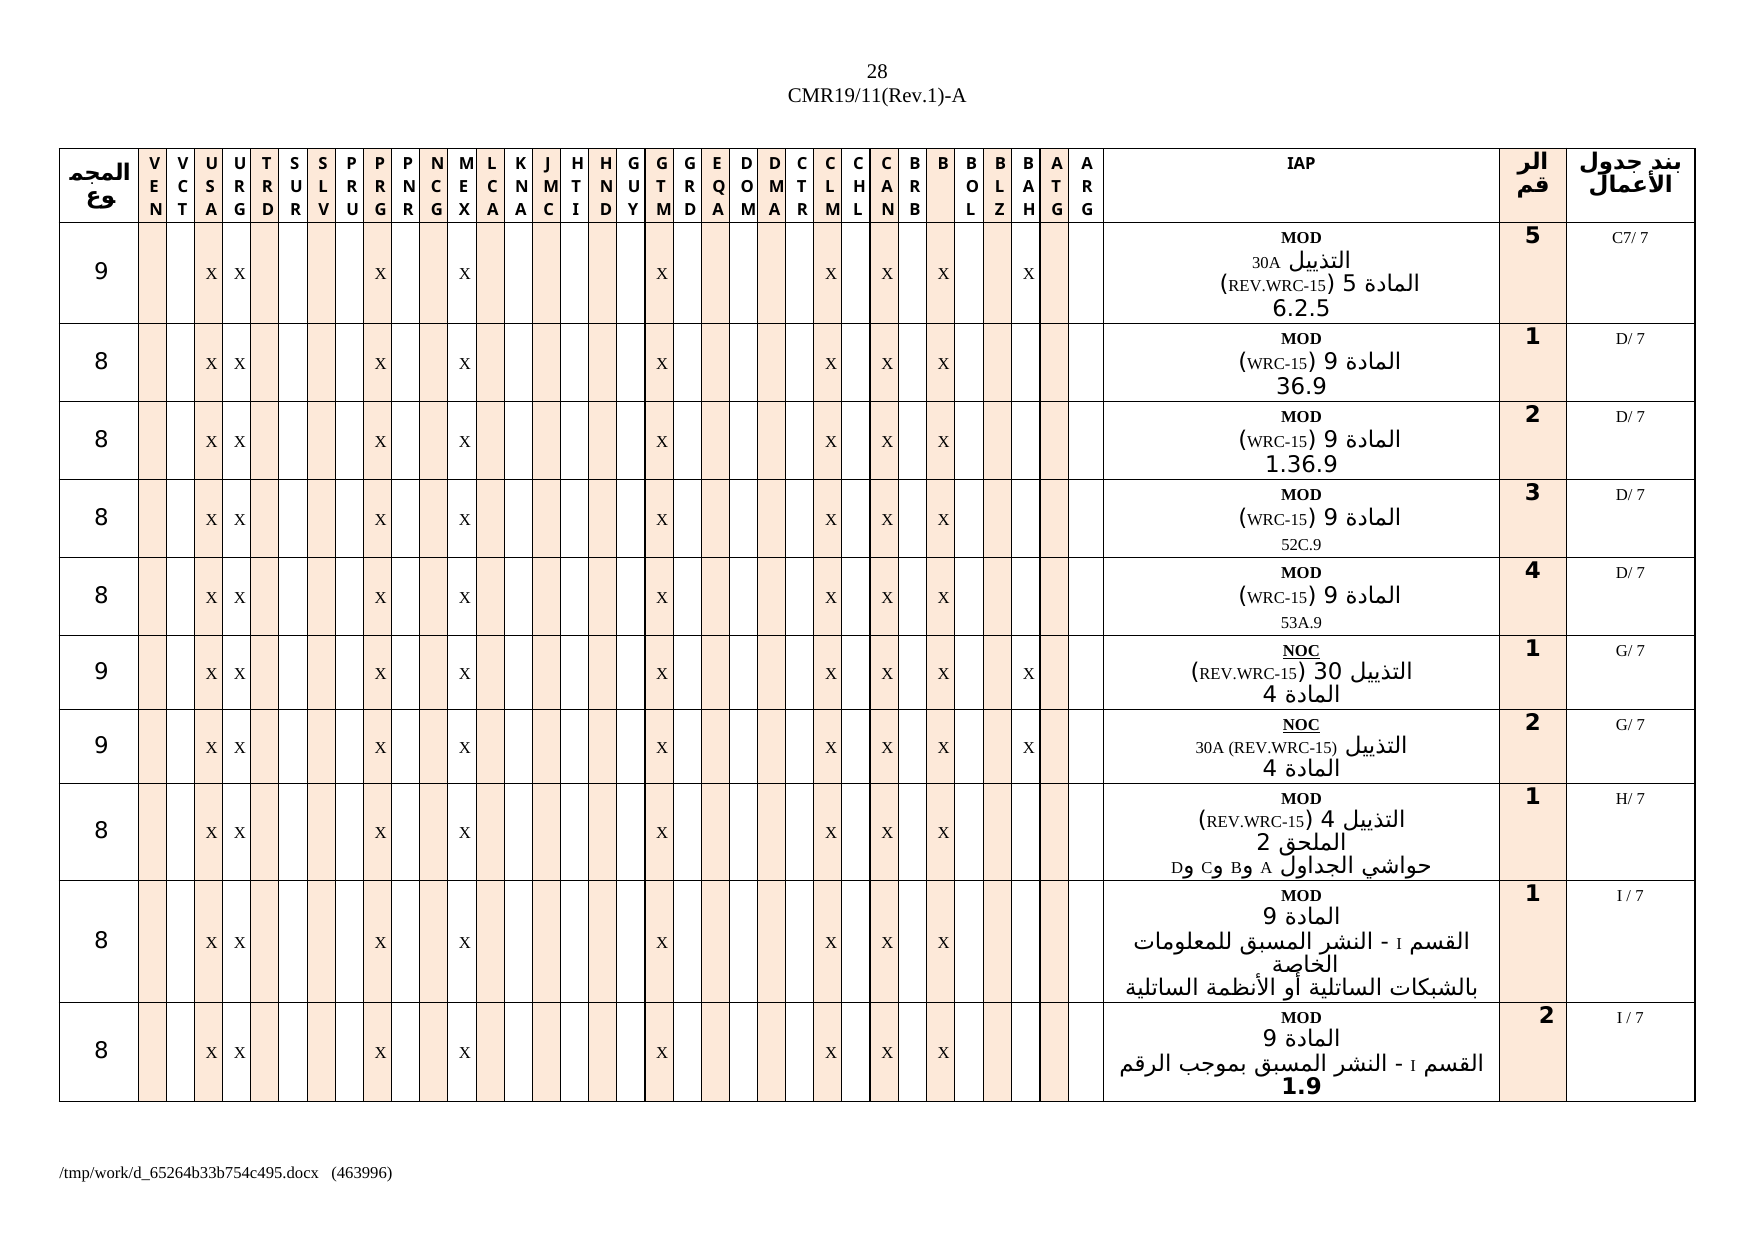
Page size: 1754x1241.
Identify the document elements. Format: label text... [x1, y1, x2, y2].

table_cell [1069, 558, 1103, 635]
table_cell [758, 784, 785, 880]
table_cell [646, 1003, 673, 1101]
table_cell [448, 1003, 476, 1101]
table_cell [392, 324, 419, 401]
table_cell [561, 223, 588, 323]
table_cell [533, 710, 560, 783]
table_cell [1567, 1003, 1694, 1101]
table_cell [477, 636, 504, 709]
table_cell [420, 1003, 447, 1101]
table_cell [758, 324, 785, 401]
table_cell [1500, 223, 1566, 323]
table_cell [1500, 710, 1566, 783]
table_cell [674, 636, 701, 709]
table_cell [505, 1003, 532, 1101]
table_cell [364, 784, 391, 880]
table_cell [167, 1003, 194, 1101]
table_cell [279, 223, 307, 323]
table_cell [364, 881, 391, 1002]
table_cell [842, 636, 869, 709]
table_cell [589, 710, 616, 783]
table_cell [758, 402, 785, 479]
table_header MEX [448, 149, 476, 222]
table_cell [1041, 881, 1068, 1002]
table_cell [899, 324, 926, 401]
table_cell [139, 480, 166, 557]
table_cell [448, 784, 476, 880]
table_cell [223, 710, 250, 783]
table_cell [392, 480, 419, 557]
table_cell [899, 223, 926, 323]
table_header GTM [646, 149, 673, 222]
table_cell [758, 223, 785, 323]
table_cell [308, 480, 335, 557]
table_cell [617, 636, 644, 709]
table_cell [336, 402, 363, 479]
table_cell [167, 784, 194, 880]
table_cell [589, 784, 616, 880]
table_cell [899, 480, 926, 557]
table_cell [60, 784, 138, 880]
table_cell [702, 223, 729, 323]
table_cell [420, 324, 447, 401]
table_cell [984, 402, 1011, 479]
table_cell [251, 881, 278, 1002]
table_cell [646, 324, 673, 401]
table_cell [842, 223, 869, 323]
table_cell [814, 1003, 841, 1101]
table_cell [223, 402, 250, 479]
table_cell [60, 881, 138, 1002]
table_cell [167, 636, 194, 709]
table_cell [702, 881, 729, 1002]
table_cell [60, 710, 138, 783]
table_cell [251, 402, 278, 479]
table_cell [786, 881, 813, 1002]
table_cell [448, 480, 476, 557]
table_header URG [223, 149, 250, 222]
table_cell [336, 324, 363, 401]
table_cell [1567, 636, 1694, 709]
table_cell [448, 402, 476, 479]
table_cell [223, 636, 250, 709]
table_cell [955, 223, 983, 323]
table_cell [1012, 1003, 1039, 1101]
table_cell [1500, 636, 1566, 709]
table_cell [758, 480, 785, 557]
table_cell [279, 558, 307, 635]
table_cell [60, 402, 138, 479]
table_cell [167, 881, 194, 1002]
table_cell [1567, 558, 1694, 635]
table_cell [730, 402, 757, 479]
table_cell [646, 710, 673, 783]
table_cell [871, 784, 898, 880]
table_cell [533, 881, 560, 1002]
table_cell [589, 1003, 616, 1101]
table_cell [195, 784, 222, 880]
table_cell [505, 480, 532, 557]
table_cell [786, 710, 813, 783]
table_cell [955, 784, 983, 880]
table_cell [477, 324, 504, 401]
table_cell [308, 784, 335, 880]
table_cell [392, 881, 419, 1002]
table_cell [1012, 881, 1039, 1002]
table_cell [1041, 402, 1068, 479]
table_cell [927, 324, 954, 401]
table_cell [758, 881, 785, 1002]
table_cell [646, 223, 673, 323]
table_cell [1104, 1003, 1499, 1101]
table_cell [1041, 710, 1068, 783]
table_header NCG [420, 149, 447, 222]
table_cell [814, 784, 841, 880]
table_header LCA [477, 149, 504, 222]
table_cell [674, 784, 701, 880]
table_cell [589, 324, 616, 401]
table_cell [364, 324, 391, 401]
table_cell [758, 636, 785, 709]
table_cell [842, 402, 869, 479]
table_header PRG [364, 149, 391, 222]
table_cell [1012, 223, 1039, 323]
table_header PRU [336, 149, 363, 222]
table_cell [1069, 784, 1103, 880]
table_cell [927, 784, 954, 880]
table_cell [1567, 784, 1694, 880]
table_header BAH [1012, 149, 1039, 222]
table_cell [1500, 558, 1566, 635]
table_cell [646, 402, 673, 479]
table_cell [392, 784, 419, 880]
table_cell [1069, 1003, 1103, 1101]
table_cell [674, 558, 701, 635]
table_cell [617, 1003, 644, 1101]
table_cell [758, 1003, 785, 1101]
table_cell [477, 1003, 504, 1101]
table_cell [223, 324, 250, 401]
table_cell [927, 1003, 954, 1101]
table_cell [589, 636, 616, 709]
table_header BOL [955, 149, 983, 222]
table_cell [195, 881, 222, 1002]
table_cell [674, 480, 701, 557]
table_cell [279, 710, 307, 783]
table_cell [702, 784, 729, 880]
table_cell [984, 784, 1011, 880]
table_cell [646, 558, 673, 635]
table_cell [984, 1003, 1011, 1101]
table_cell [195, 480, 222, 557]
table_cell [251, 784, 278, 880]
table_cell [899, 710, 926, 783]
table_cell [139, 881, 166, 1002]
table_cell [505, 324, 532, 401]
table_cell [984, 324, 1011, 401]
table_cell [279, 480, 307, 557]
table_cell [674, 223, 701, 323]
table_header SLV [308, 149, 335, 222]
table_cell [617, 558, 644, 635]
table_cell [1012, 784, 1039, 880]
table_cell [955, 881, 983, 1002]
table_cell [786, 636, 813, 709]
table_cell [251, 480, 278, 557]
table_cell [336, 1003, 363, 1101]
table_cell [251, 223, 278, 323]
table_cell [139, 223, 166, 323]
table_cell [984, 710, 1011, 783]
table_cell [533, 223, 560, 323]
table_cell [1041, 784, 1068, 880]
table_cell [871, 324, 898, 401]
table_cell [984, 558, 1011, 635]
table_header BRB [899, 149, 926, 222]
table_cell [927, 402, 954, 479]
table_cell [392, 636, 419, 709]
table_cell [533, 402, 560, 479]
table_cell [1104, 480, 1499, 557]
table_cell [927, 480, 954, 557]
table_header USA [195, 149, 222, 222]
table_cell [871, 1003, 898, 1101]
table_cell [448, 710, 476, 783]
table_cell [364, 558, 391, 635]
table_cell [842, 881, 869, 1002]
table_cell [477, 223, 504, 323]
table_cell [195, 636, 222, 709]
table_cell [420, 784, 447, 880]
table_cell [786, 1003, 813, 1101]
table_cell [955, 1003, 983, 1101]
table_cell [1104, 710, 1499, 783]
table_header GRD [674, 149, 701, 222]
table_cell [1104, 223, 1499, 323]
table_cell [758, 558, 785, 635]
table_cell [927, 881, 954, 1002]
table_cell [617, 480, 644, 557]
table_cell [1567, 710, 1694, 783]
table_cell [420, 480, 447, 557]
table_header DMA [758, 149, 785, 222]
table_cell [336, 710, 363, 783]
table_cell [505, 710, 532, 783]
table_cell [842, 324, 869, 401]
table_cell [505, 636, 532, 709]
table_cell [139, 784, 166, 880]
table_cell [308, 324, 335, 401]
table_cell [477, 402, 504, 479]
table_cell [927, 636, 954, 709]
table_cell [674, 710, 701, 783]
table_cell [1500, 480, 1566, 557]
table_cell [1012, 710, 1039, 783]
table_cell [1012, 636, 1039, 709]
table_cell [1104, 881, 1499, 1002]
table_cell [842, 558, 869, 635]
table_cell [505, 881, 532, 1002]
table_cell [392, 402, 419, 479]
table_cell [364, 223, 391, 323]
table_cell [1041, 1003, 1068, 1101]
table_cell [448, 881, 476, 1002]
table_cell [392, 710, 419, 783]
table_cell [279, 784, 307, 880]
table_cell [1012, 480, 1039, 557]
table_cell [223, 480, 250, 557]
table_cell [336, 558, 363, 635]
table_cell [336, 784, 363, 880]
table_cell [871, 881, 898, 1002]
table_header DOM [730, 149, 757, 222]
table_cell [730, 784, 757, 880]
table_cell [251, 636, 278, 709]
table_header VEN [139, 149, 166, 222]
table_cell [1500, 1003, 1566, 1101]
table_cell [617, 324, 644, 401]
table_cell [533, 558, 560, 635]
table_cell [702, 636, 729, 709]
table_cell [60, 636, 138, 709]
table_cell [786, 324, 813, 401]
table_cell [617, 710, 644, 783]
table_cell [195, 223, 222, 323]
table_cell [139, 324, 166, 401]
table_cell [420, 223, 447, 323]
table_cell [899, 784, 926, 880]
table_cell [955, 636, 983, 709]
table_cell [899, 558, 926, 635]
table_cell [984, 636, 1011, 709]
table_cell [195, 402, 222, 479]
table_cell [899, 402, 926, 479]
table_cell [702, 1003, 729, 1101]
table_header الرقم [1500, 149, 1566, 222]
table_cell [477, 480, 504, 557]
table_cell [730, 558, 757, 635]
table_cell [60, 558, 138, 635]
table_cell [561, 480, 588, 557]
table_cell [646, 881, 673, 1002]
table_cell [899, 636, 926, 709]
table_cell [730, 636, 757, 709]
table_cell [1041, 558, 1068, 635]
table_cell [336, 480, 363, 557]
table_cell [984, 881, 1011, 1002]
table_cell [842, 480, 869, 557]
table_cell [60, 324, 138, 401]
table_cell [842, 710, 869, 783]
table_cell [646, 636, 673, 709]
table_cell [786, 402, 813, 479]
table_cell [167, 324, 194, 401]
table_header VCT [167, 149, 194, 222]
table_header KNA [505, 149, 532, 222]
table_header ARG [1069, 149, 1103, 222]
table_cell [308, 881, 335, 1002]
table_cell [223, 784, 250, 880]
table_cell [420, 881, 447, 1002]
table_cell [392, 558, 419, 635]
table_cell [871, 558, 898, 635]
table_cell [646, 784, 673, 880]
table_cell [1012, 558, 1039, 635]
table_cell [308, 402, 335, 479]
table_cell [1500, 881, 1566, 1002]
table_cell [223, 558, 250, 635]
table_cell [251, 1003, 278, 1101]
table_header BLZ [984, 149, 1011, 222]
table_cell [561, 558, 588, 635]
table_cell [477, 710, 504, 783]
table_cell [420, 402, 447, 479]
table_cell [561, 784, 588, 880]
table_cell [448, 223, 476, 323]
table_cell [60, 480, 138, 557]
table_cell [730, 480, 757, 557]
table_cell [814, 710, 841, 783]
table_header PNR [392, 149, 419, 222]
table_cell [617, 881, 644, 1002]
table_header ATG [1041, 149, 1068, 222]
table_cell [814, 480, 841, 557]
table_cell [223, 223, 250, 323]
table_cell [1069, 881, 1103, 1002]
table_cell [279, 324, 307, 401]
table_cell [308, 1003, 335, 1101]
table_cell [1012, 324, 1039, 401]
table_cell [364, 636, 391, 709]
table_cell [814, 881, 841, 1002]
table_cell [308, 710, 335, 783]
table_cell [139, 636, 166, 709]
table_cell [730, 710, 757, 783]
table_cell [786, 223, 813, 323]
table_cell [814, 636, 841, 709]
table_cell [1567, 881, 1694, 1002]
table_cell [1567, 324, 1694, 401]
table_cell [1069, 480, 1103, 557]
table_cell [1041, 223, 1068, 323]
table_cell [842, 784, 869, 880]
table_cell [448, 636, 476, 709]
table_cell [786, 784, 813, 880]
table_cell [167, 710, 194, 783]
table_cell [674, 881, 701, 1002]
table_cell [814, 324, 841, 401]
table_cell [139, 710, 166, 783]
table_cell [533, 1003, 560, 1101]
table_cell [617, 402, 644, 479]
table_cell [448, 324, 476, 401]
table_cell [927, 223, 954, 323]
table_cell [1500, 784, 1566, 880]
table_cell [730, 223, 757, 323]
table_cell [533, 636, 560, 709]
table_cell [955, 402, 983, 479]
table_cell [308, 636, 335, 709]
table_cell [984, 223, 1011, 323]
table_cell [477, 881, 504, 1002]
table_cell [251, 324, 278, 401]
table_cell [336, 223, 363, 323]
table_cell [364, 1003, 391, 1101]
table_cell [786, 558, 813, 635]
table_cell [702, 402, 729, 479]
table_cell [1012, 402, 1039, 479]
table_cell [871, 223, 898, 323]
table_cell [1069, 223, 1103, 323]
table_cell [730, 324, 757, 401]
table_header CHL [842, 149, 869, 222]
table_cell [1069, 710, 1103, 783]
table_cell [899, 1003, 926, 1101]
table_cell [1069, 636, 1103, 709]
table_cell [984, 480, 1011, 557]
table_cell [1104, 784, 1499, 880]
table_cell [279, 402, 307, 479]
table_header CTR [786, 149, 813, 222]
table_header GUY [617, 149, 644, 222]
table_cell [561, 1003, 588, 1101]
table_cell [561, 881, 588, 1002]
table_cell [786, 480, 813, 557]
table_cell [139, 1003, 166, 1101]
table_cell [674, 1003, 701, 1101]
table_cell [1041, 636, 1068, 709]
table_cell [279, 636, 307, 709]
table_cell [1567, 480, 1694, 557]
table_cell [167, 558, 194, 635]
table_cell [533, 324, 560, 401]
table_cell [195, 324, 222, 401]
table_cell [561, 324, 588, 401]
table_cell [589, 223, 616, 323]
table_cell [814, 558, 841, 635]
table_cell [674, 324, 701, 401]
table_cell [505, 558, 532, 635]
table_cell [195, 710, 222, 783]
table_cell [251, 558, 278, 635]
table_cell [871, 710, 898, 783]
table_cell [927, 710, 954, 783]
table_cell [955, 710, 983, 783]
table_header SUR [279, 149, 307, 222]
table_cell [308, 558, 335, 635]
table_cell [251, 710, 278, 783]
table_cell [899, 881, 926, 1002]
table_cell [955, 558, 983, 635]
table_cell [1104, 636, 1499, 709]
table_header IAP [1104, 149, 1499, 222]
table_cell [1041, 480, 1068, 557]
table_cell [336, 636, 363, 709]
table_header CAN [871, 149, 898, 222]
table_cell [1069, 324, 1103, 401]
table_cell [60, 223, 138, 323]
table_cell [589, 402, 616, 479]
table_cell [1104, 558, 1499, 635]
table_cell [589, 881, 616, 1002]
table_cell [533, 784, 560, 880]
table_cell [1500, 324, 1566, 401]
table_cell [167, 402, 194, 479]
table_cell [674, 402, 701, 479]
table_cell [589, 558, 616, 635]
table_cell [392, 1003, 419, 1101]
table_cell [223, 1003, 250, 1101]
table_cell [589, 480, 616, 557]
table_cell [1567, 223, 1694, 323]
table_header بند جدول الأعمال [1567, 149, 1694, 222]
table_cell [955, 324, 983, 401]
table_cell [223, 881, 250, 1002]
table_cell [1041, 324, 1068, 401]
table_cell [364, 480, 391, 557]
table_header CLM [814, 149, 841, 222]
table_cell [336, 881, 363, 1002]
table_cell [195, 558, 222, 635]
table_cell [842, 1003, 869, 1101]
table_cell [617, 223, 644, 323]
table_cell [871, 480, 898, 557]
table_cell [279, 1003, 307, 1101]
table_header المجموع [60, 149, 138, 222]
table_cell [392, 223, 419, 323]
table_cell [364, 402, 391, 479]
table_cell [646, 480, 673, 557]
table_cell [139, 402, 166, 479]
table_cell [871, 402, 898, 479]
table_header JMC [533, 149, 560, 222]
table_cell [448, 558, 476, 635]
table_header EQA [702, 149, 729, 222]
table_header HND [589, 149, 616, 222]
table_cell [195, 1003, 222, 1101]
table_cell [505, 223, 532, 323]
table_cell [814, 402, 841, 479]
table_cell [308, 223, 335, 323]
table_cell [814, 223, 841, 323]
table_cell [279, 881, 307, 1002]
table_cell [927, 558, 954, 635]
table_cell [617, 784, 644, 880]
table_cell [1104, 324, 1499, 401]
table_header B [927, 149, 954, 222]
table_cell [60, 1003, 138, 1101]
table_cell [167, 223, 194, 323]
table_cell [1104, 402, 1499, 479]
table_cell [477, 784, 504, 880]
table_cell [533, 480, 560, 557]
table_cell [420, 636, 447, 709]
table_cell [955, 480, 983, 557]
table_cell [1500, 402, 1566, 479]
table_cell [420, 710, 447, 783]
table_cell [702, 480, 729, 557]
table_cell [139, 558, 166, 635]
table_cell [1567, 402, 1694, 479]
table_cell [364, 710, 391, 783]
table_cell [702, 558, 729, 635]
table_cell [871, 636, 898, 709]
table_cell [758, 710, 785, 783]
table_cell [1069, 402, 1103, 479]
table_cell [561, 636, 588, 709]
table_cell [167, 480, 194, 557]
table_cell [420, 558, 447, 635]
table_header HTI [561, 149, 588, 222]
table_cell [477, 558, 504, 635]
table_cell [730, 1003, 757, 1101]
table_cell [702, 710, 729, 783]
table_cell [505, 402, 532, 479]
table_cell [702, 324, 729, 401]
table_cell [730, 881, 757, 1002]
table_header TRD [251, 149, 278, 222]
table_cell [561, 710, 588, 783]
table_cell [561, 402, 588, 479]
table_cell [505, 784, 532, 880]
